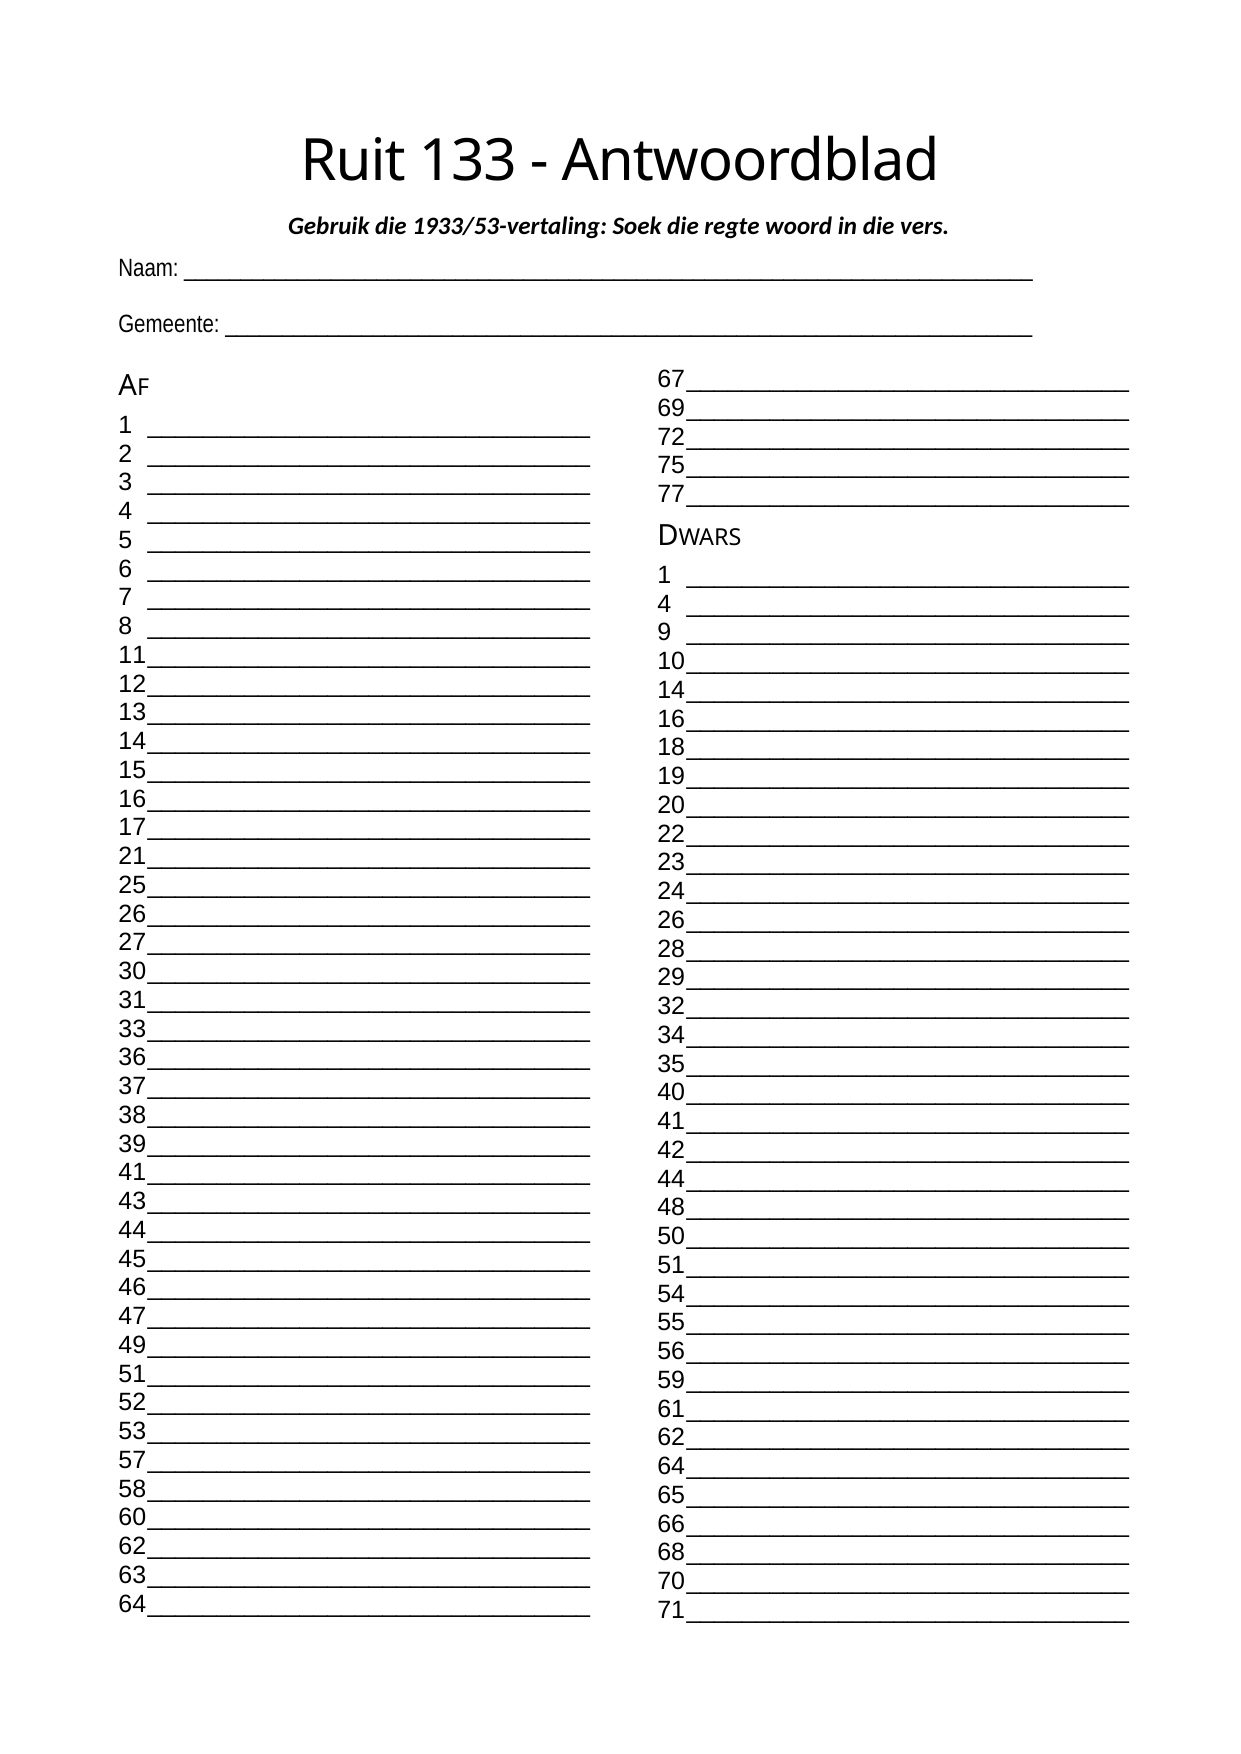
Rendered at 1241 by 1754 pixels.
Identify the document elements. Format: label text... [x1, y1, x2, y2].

text 31 [118, 985, 583, 1014]
text 38 [118, 1100, 583, 1129]
text 62 [657, 1422, 1122, 1451]
text 30 [118, 956, 583, 985]
text 41 [657, 1106, 1122, 1135]
text 75 [657, 450, 1122, 479]
text 55 [657, 1307, 1122, 1336]
text 56 [657, 1336, 1122, 1365]
text 6 [118, 554, 583, 582]
text 18 [657, 732, 1122, 761]
text 8 [118, 611, 583, 640]
subtitle Dwars [657, 514, 1122, 554]
text 33 [118, 1014, 583, 1042]
text 19 [657, 761, 1122, 790]
text 68 [657, 1537, 1122, 1566]
text Naam: [118, 253, 1122, 282]
text 14 [657, 675, 1122, 704]
text 62 [118, 1531, 583, 1560]
text 1 [118, 410, 583, 439]
title Ruit 133 - Antwoordblad [118, 118, 1122, 198]
text 77 [657, 479, 1122, 508]
text 65 [657, 1480, 1122, 1509]
text 60 [118, 1502, 583, 1531]
text 49 [118, 1330, 583, 1359]
text 23 [657, 847, 1122, 876]
text 54 [657, 1279, 1122, 1307]
text 24 [657, 876, 1122, 905]
text 2 [118, 439, 583, 467]
text 16 [118, 784, 583, 812]
text 58 [118, 1474, 583, 1502]
text 36 [118, 1042, 583, 1071]
text 26 [118, 899, 583, 927]
text 48 [657, 1192, 1122, 1221]
text 1 [657, 560, 1122, 589]
text 10 [657, 646, 1122, 675]
text 27 [118, 927, 583, 956]
text 9 [657, 617, 1122, 646]
text 39 [118, 1129, 583, 1157]
text 51 [657, 1250, 1122, 1279]
text 25 [118, 870, 583, 899]
text 70 [657, 1566, 1122, 1595]
text 64 [657, 1451, 1122, 1480]
text 22 [657, 819, 1122, 847]
text 35 [657, 1049, 1122, 1077]
text 57 [118, 1445, 583, 1474]
text 4 [118, 496, 583, 525]
text 72 [657, 421, 1122, 450]
text 71 [657, 1595, 1122, 1624]
text 52 [118, 1387, 583, 1416]
text 7 [118, 582, 583, 611]
text 46 [118, 1272, 583, 1301]
text 26 [657, 905, 1122, 934]
text Gemeente: [118, 308, 1122, 337]
text 13 [118, 697, 583, 726]
text 14 [118, 726, 583, 755]
text Gebruik die 1933/53-vertaling: Soek die regte woord in die vers. [118, 210, 1122, 241]
text 34 [657, 1020, 1122, 1049]
subtitle Af [118, 364, 583, 404]
text 61 [657, 1394, 1122, 1422]
text 44 [118, 1215, 583, 1244]
text 28 [657, 934, 1122, 962]
text 53 [118, 1416, 583, 1445]
text 44 [657, 1164, 1122, 1192]
text 42 [657, 1135, 1122, 1164]
text 50 [657, 1221, 1122, 1250]
text 12 [118, 669, 583, 697]
text 59 [657, 1365, 1122, 1394]
text 40 [657, 1077, 1122, 1106]
text 5 [118, 525, 583, 554]
text 17 [118, 812, 583, 841]
text 29 [657, 962, 1122, 991]
text 63 [118, 1560, 583, 1589]
text 43 [118, 1186, 583, 1215]
text 69 [657, 393, 1122, 421]
text 47 [118, 1301, 583, 1330]
text 3 [118, 467, 583, 496]
text 64 [118, 1589, 583, 1617]
text 15 [118, 755, 583, 784]
text 32 [657, 991, 1122, 1020]
text 20 [657, 790, 1122, 819]
text 41 [118, 1157, 583, 1186]
text 21 [118, 841, 583, 870]
text 66 [657, 1509, 1122, 1537]
text 4 [657, 589, 1122, 617]
text 45 [118, 1244, 583, 1272]
text 51 [118, 1359, 583, 1387]
text 16 [657, 704, 1122, 732]
text 37 [118, 1071, 583, 1100]
text 67 [657, 364, 1122, 393]
text 11 [118, 640, 583, 669]
